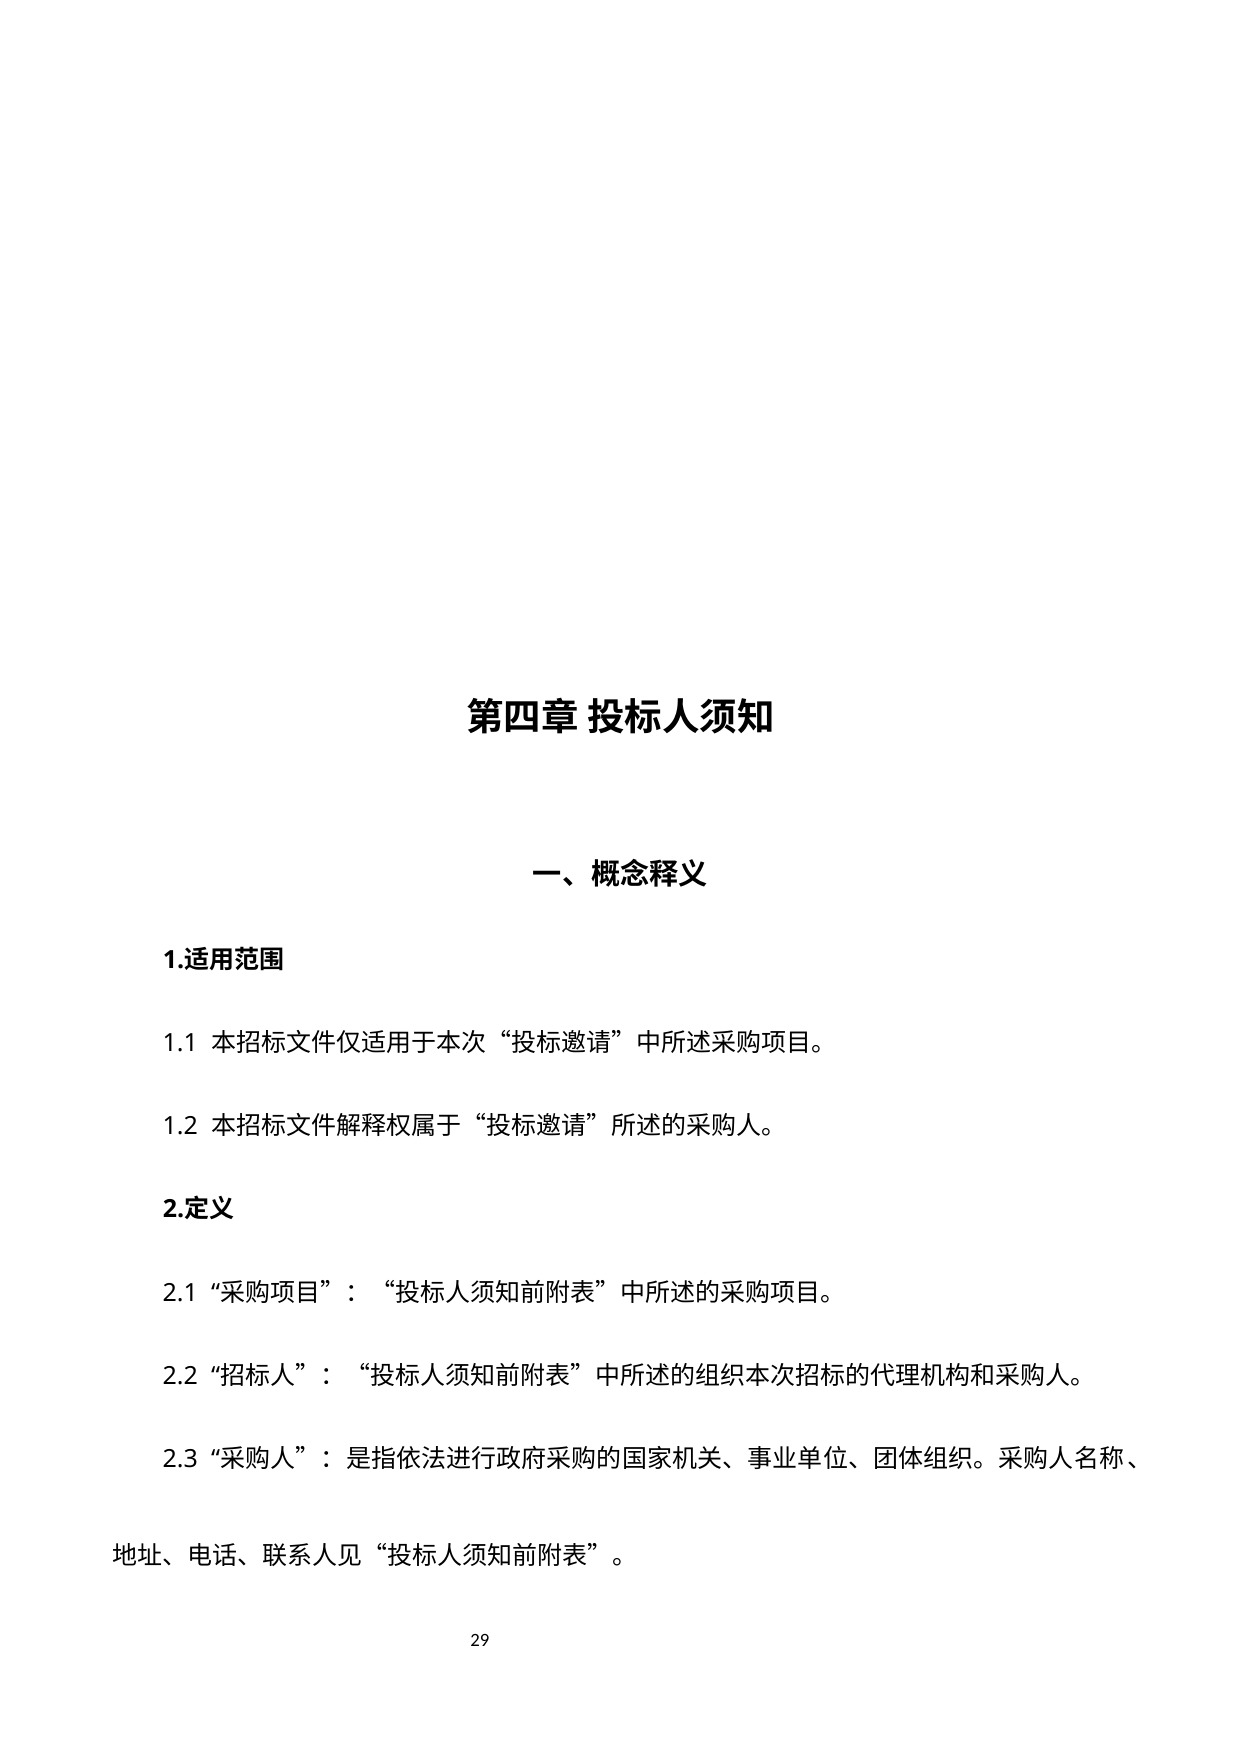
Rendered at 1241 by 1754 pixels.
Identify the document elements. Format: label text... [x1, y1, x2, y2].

text 第四章 投标人须知 [112, 682, 1128, 747]
text 2.2 “招标人”：“投标人须知前附表”中所述的组织本次招标的代理机构和采购人。 [112, 1341, 1128, 1406]
text 1.适用范围 [112, 925, 1128, 990]
text 1.2 本招标文件解释权属于“投标邀请”所述的采购人。 [112, 1091, 1128, 1156]
text 1.1 本招标文件仅适用于本次“投标邀请”中所述采购项目。 [112, 1008, 1128, 1073]
text 2.3 “采购人”：是指依法进行政府采购的国家机关、事业单位、团体组织。采购人名称、地址、电话、联系人见“投标人须知前附表”。 [112, 1424, 1128, 1586]
text 2.定义 [112, 1174, 1128, 1239]
text 2.1 “采购项目”：“投标人须知前附表”中所述的采购项目。 [112, 1258, 1128, 1323]
text 一、概念释义 [112, 839, 1128, 904]
